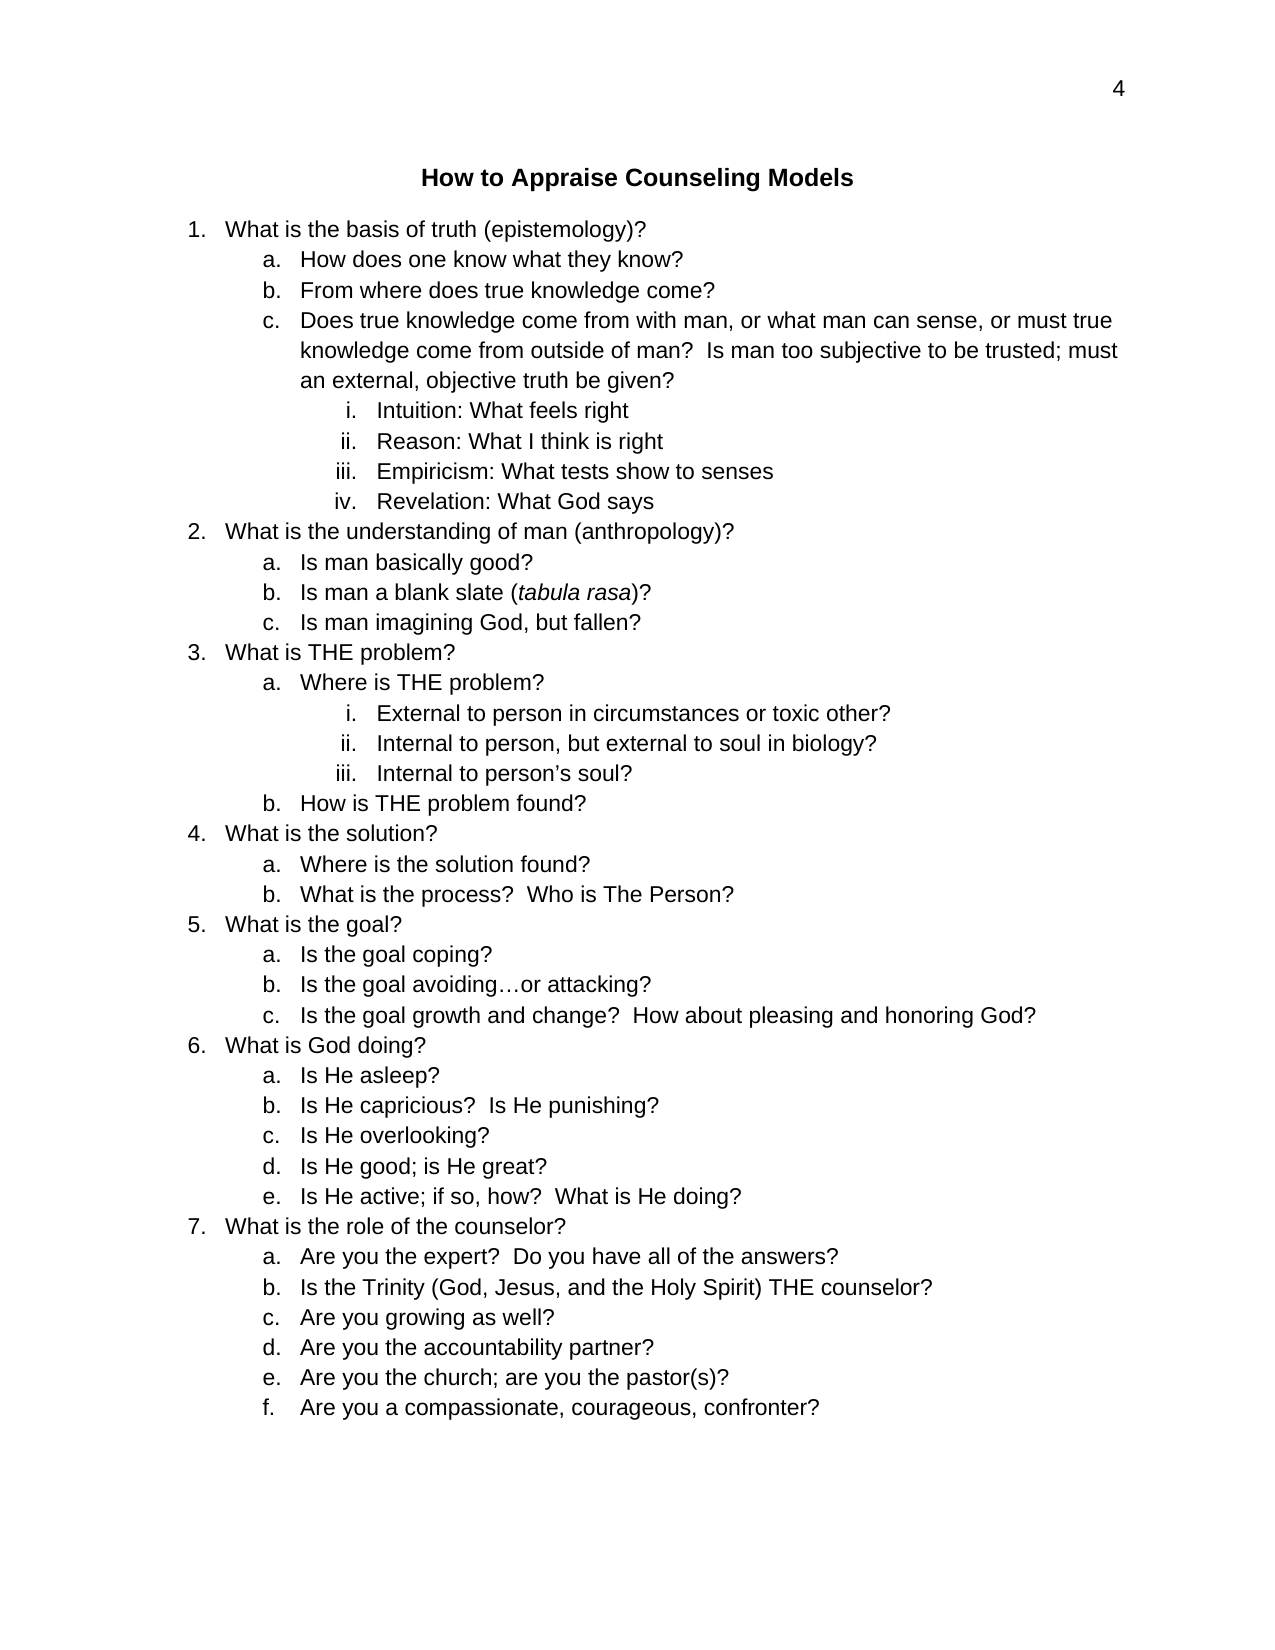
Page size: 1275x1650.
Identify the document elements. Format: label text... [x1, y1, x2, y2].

list How is THE problem found? [262, 790, 1125, 817]
list Intuition: What feels right [357, 397, 1125, 424]
list Is the goal coping? [262, 941, 1125, 968]
list What is the goal? [187, 911, 1125, 937]
list What is the solution? [187, 820, 1125, 847]
list Is He asleep? [262, 1062, 1125, 1088]
list Are you growing as well? [262, 1304, 1125, 1330]
list What is God doing? [187, 1032, 1125, 1058]
list What is THE problem? [187, 639, 1125, 666]
list Is He active; if so, how? What is He doing? [262, 1183, 1125, 1209]
list Is the Trinity (God, Jesus, and the Holy Spirit) THE counselor? [262, 1273, 1125, 1300]
list Are you the expert? Do you have all of the answers? [262, 1243, 1125, 1270]
list Where is the solution found? [262, 851, 1125, 877]
list Is man imagining God, but fallen? [262, 609, 1125, 635]
list What is the role of the counselor? [187, 1213, 1125, 1239]
list Is He good; is He great? [262, 1153, 1125, 1179]
list Internal to person, but external to soul in biology? [357, 730, 1125, 756]
list External to person in circumstances or toxic other? [357, 699, 1125, 726]
list What is the process? Who is The Person? [262, 881, 1125, 907]
list Are you the church; are you the pastor(s)? [262, 1364, 1125, 1391]
list What is the basis of truth (epistemology)? [187, 216, 1125, 243]
list Is man a blank slate (tabula rasa)? [262, 579, 1125, 605]
list Is He overlooking? [262, 1122, 1125, 1149]
list Are you the accountability partner? [262, 1334, 1125, 1360]
list What is the understanding of man (anthropology)? [187, 518, 1125, 545]
list Is man basically good? [262, 548, 1125, 575]
list Empiricism: What tests show to senses [357, 458, 1125, 484]
list Is the goal avoiding…or attacking? [262, 971, 1125, 998]
list Revelation: What God says [357, 488, 1125, 514]
list Where is THE problem? [262, 669, 1125, 696]
list From where does true knowledge come? [262, 277, 1125, 303]
list Is the goal growth and change? How about pleasing and honoring God? [262, 1002, 1125, 1028]
list How does one know what they know? [262, 246, 1125, 273]
list Is He capricious? Is He punishing? [262, 1092, 1125, 1119]
list Internal to person’s soul? [357, 760, 1125, 786]
list Does true knowledge come from with man, or what man can sense, or must true knowledge come from outside of man? Is man too subjective to be trusted; must an external, objective truth be given? [262, 307, 1125, 394]
list Reason: What I think is right [357, 428, 1125, 454]
text How to Appraise Counseling Models [150, 162, 1125, 191]
list Are you a compassionate, courageous, confronter? [262, 1394, 1125, 1421]
